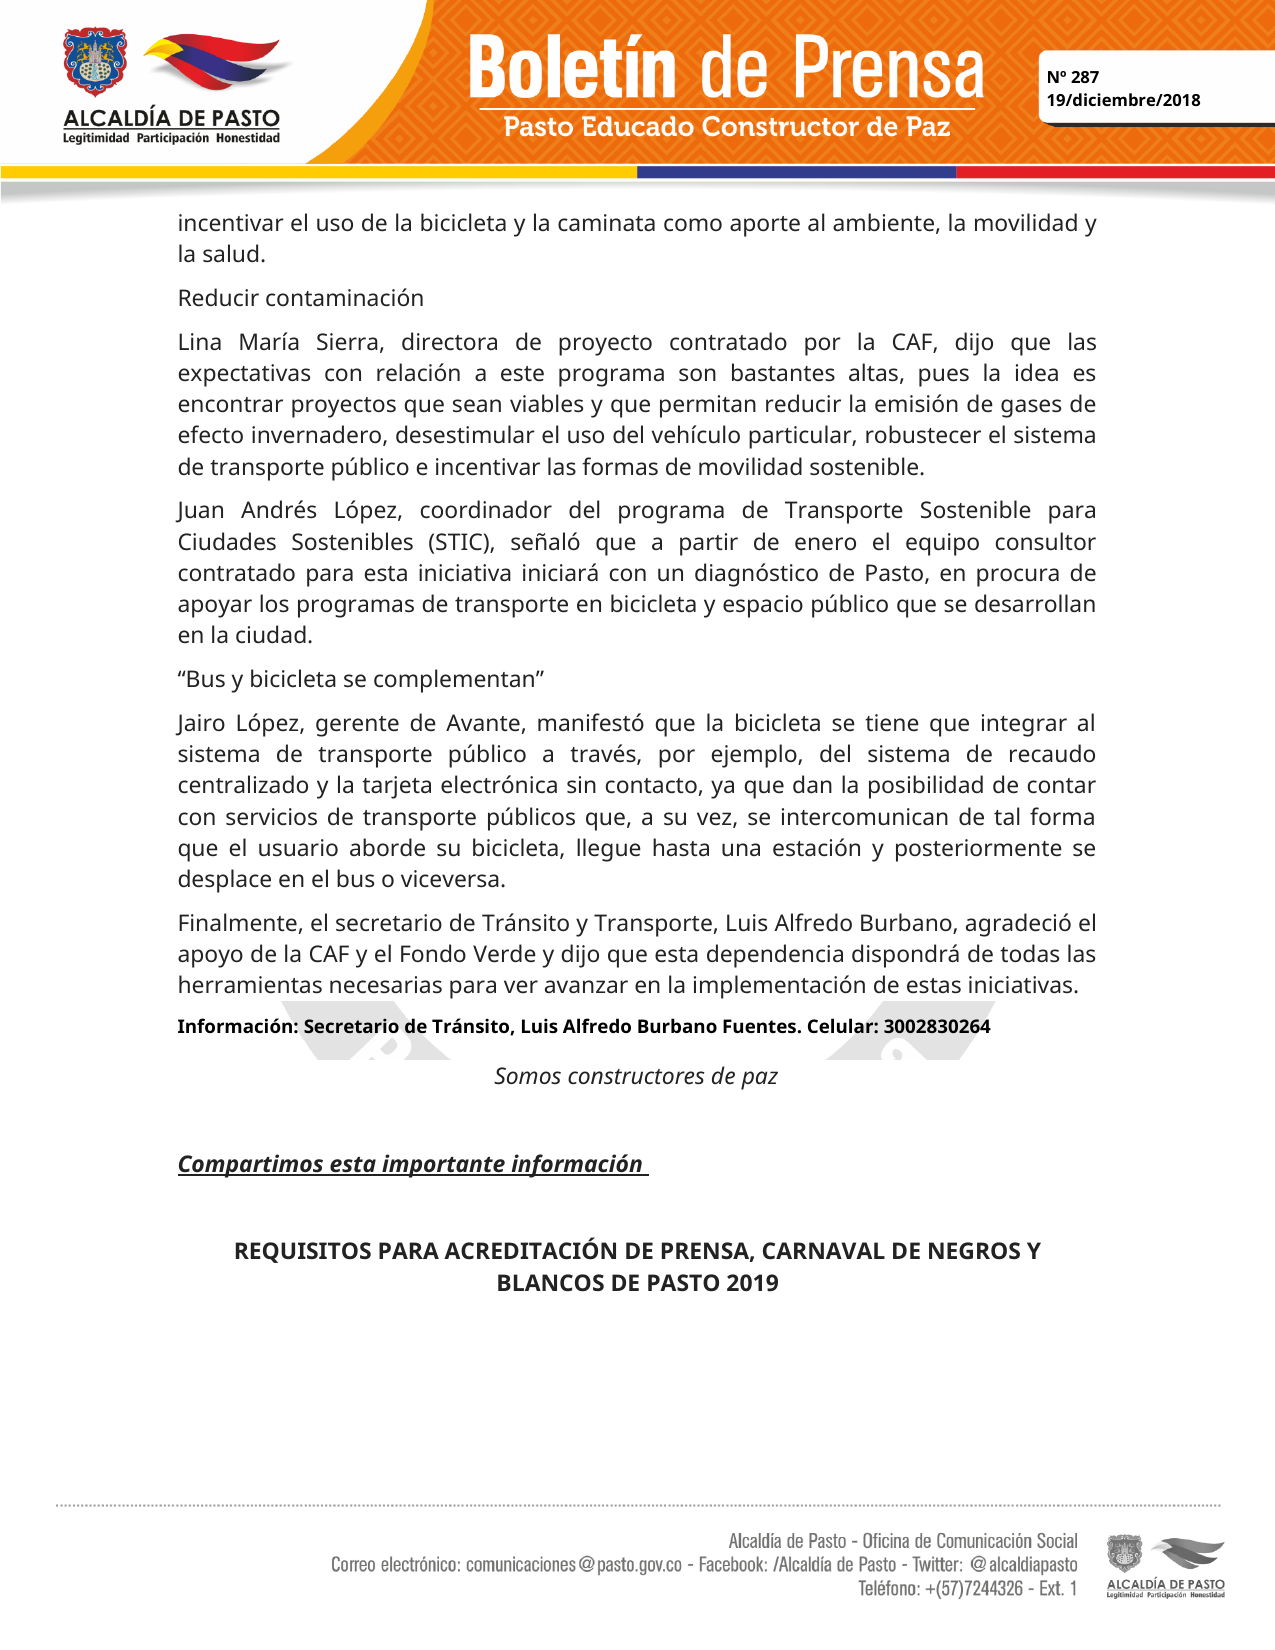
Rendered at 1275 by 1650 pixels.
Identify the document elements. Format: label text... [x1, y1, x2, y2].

text Información: Secretario de Tránsito, Luis Alfredo Burbano Fuentes. Celular: 3002830264 [177, 1013, 1098, 1039]
text Somos constructores de paz [177, 1060, 1098, 1091]
text Lina María Sierra, directora de proyecto contratado por la CAF, dijo que las expectativas con relación a este programa son bastantes altas, pues la idea es encontrar proyectos que sean viables y que permitan reducir la emisión de gases de efecto invernadero, desestimular el uso del vehículo particular, robustecer el sistema de transporte público e incentivar las formas de movilidad sostenible. [177, 326, 1098, 482]
text Finalmente, el secretario de Tránsito y Transporte, Luis Alfredo Burbano, agradeció el apoyo de la CAF y el Fondo Verde y dijo que esta dependencia dispondrá de todas las herramientas necesarias para ver avanzar en la implementación de estas iniciativas. [177, 907, 1098, 1001]
text Juan Andrés López, coordinador del programa de Transporte Sostenible para Ciudades Sostenibles (STIC), señaló que a partir de enero el equipo consultor contratado para esta iniciativa iniciará con un diagnóstico de Pasto, en procura de apoyar los programas de transporte en bicicleta y espacio público que se desarrollan en la ciudad. [177, 494, 1098, 651]
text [177, 207, 1098, 269]
text REQUISITOS PARA ACREDITACIÓN DE PRENSA, CARNAVAL DE NEGROS Y BLANCOS DE PASTO 2019 [177, 1235, 1098, 1298]
text Compartimos esta importante información [177, 1148, 1098, 1179]
text Reducir contaminación [177, 282, 1098, 313]
text “Bus y bicicleta se complementan” [177, 663, 1098, 694]
text Jairo López, gerente de Avante, manifestó que la bicicleta se tiene que integrar al sistema de transporte público a través, por ejemplo, del sistema de recaudo centralizado y la tarjeta electrónica sin contacto, ya que dan la posibilidad de contar con servicios de transporte públicos que, a su vez, se intercomunican de tal forma que el usuario aborde su bicicleta, llegue hasta una estación y posteriormente se desplace en el bus o viceversa. [177, 707, 1098, 894]
picture [0, 0, 1275, 1645]
